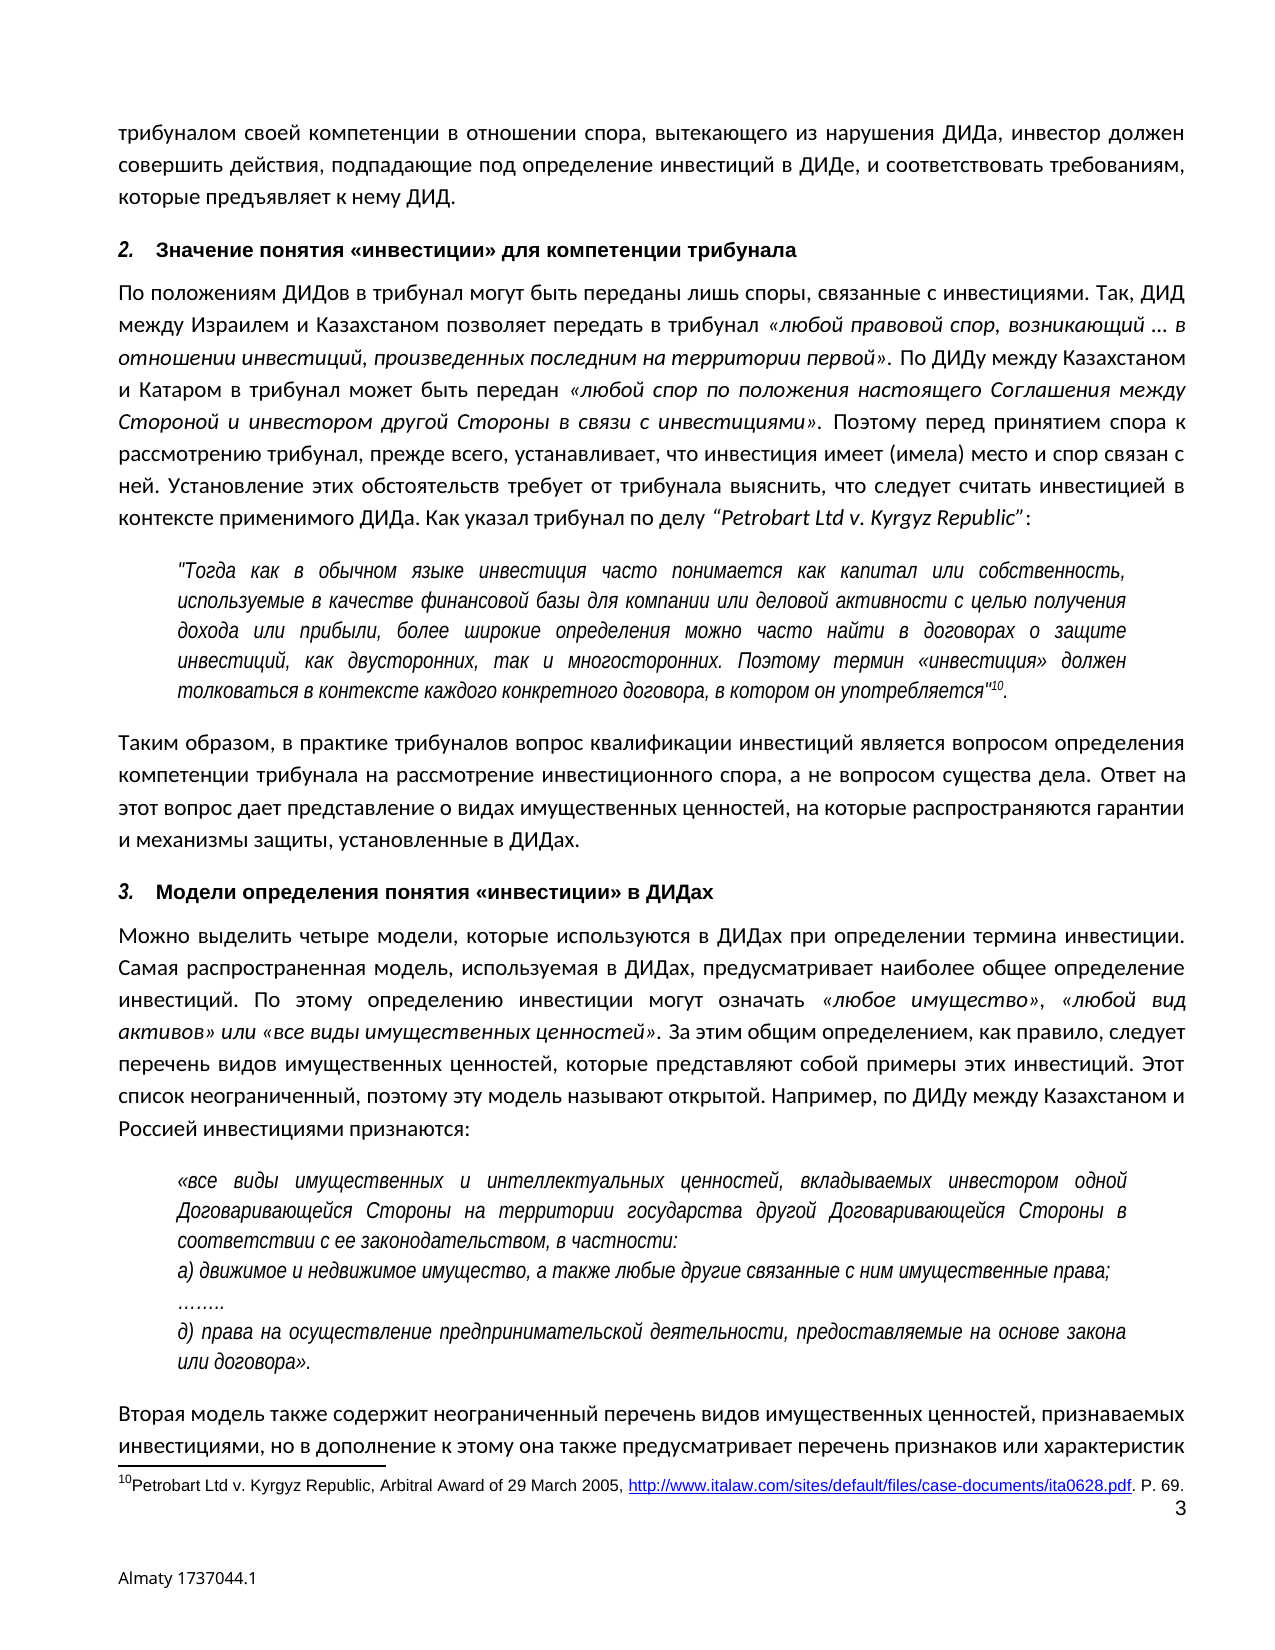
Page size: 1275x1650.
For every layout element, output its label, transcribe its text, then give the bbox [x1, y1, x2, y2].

text …….. [177, 1288, 1127, 1314]
text «все виды имущественных и интеллектуальных ценностей, вкладываемых инвестором одной Договаривающейся Стороны на территории государства другой Договаривающейся Стороны в соответствии с ее законодательством, в частности: [177, 1167, 1127, 1254]
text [118, 1399, 1186, 1459]
text По положениям ДИДов в трибунал могут быть переданы лишь споры, связанные с инвестициями. Так, ДИД между Израилем и Казахстаном позволяет передать в трибунал «любой правовой спор, возникающий … в отношении инвестиций, произведенных последним на территории первой». По ДИДу между Казахстаном и Катаром в трибунал может быть передан «любой спор по положения настоящего Соглашения между Стороной и инвестором другой Стороны в связи с инвестициями». Поэтому перед принятием спора к рассмотрению трибунал, прежде всего, устанавливает, что инвестиция имеет (имела) место и спор связан с ней. Установление этих обстоятельств требует от трибунала выяснить, что следует считать инвестицией в контексте применимого ДИДа. Как указал трибунал по делу “Petrobart Ltd v. Kyrgyz Republic”: [118, 278, 1186, 532]
text Таким образом, в практике трибуналов вопрос квалификации инвестиций является вопросом определения компетенции трибунала на рассмотрение инвестиционного спора, а не вопросом существа дела. Ответ на этот вопрос дает представление о видах имущественных ценностей, на которые распространяются гарантии и механизмы защиты, установленные в ДИДах. [118, 728, 1186, 853]
text Значение понятия «инвестиции» для компетенции трибунала [118, 236, 1186, 262]
text а) движимое и недвижимое имущество, а также любые другие связанные с ним имущественные права; [177, 1257, 1127, 1284]
text Можно выделить четыре модели, которые используются в ДИДах при определении термина инвестиции. Самая распространенная модель, используемая в ДИДах, предусматривает наиболее общее определение инвестиций. По этому определению инвестиции могут означать «любое имущество», «любой вид активов» или «все виды имущественных ценностей». За этим общим определением, как правило, следует перечень видов имущественных ценностей, которые представляют собой примеры этих инвестиций. Этот список неограниченный, поэтому эту модель называют открытой. Например, по ДИДу между Казахстаном и Россией инвестициями признаются: [118, 921, 1186, 1142]
text Модели определения понятия «инвестиции» в ДИДах [118, 878, 1186, 904]
text "Тогда как в обычном языке инвестиция часто понимается как капитал или собственность, используемые в качестве финансовой базы для компании или деловой активности с целью получения дохода или прибыли, более широкие определения можно часто найти в договорах о защите инвестиций, как двусторонних, так и многосторонних. Поэтому термин «инвестиция» должен толковаться в контексте каждого конкретного договора, в котором он употребляется". [177, 557, 1127, 704]
text д) права на осуществление предпринимательской деятельности, предоставляемые на основе закона или договора». [177, 1318, 1127, 1374]
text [118, 118, 1186, 211]
